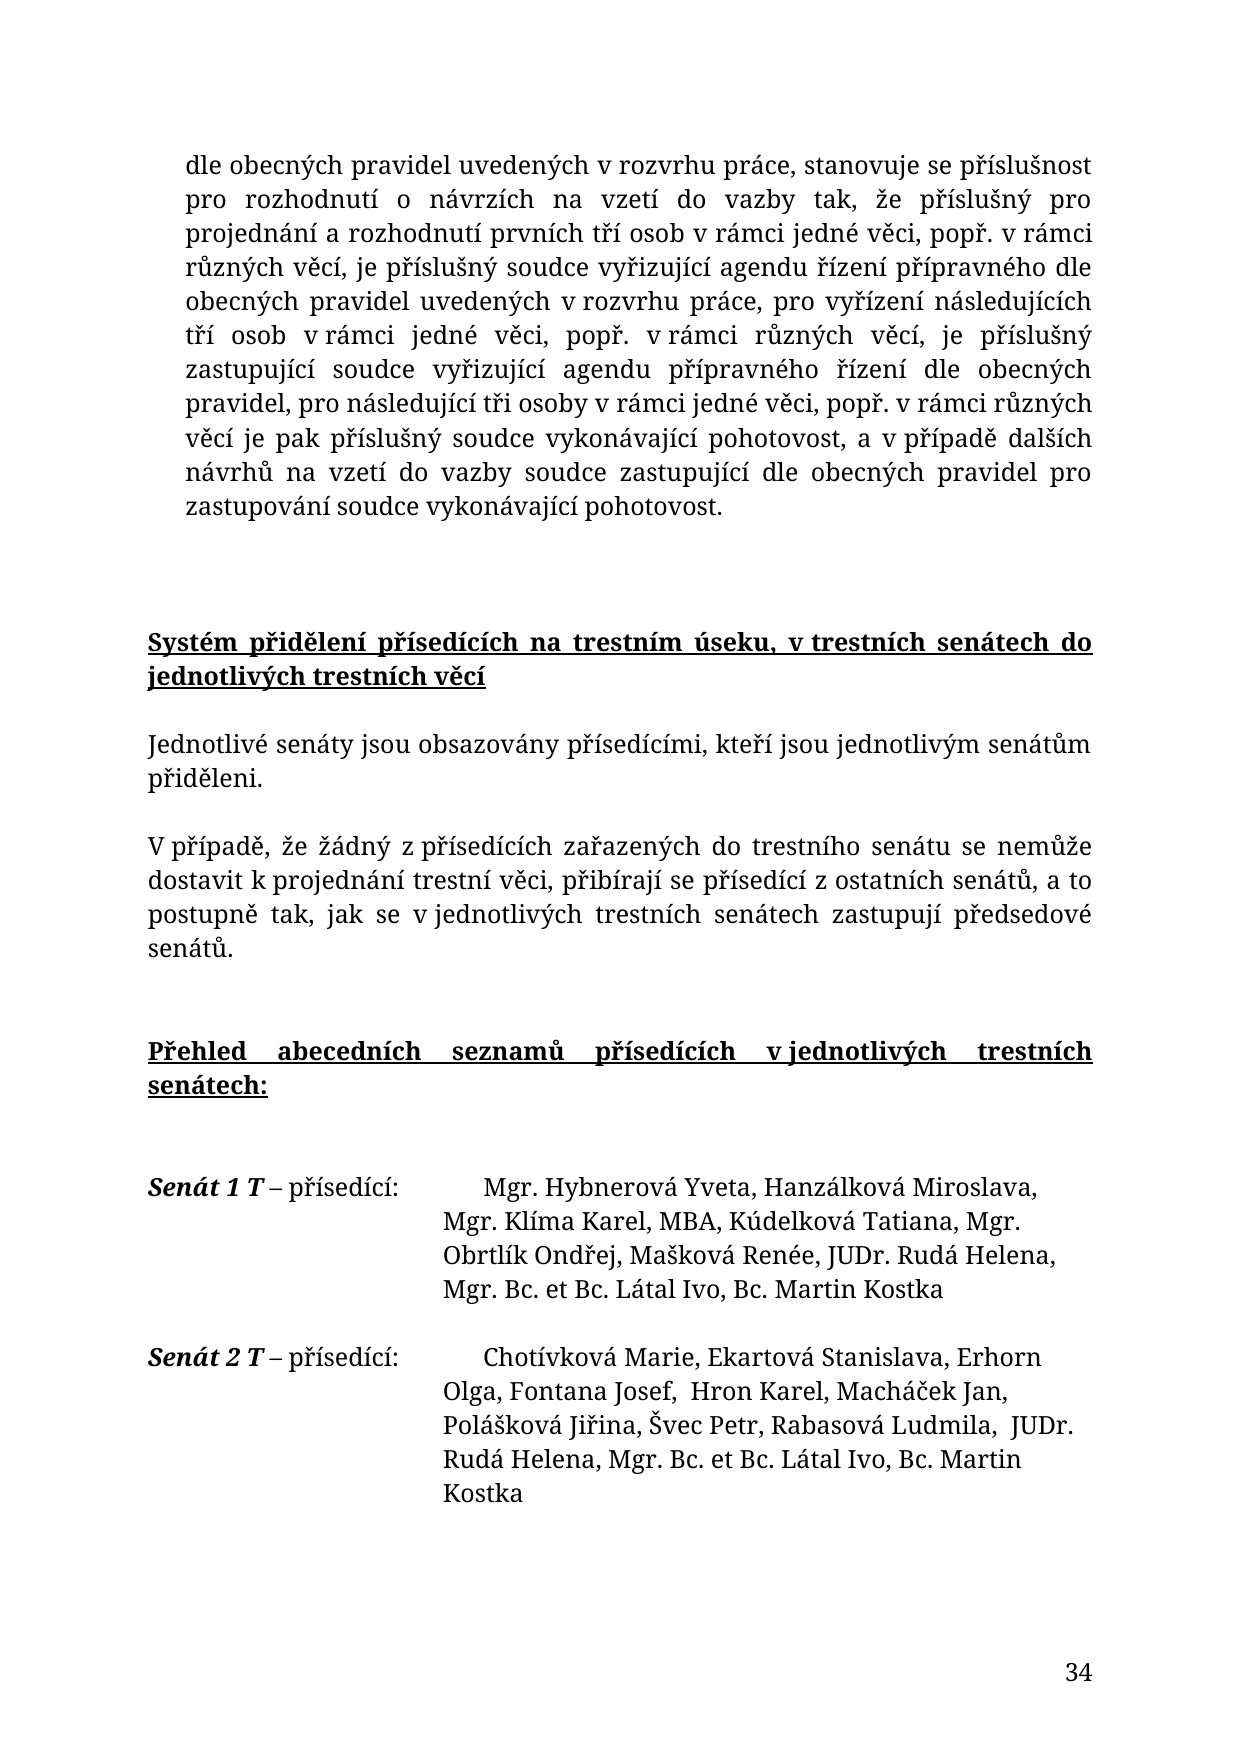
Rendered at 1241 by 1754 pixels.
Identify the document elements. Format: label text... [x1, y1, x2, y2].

list Jednotlivé senáty jsou obsazovány přísedícími, kteří jsou jednotlivým senátům přiděleni. [148, 727, 1092, 795]
text Systém přidělení přísedících na trestním úseku, v trestních senátech do jednotlivých trestních věcí [148, 655, 1092, 693]
text Systém přidělení přísedících na trestním úseku, v trestních senátech do jednotlivých trestních věcí [148, 624, 1092, 653]
text Přehled abecedních seznamů přísedících v jednotlivých trestních senátech: [148, 1033, 1092, 1062]
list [148, 148, 1092, 522]
text Přehled abecedních seznamů přísedících v jednotlivých trestních senátech: [148, 1064, 1092, 1101]
text Senát 2 T – přísedící: Chotívková Marie, Ekartová Stanislava, Erhorn Olga, Fontana Josef, Hron Karel, Macháček Jan, Polášková Jiřina, Švec Petr, Rabasová Ludmila, JUDr. Rudá Helena, Mgr. Bc. et Bc. Látal Ivo, Bc. Martin Kostka [148, 1340, 1092, 1510]
list V případě, že žádný z přísedících zařazených do trestního senátu se nemůže dostavit k projednání trestní věci, přibírají se přísedící z ostatních senátů, a to postupně tak, jak se v jednotlivých trestních senátech zastupují předsedové senátů. [148, 829, 1092, 965]
text Senát 1 T – přísedící: Mgr. Hybnerová Yveta, Hanzálková Miroslava, Mgr. Klíma Karel, MBA, Kúdelková Tatiana, Mgr. Obrtlík Ondřej, Mašková Renée, JUDr. Rudá Helena, Mgr. Bc. et Bc. Látal Ivo, Bc. Martin Kostka [148, 1169, 1092, 1306]
